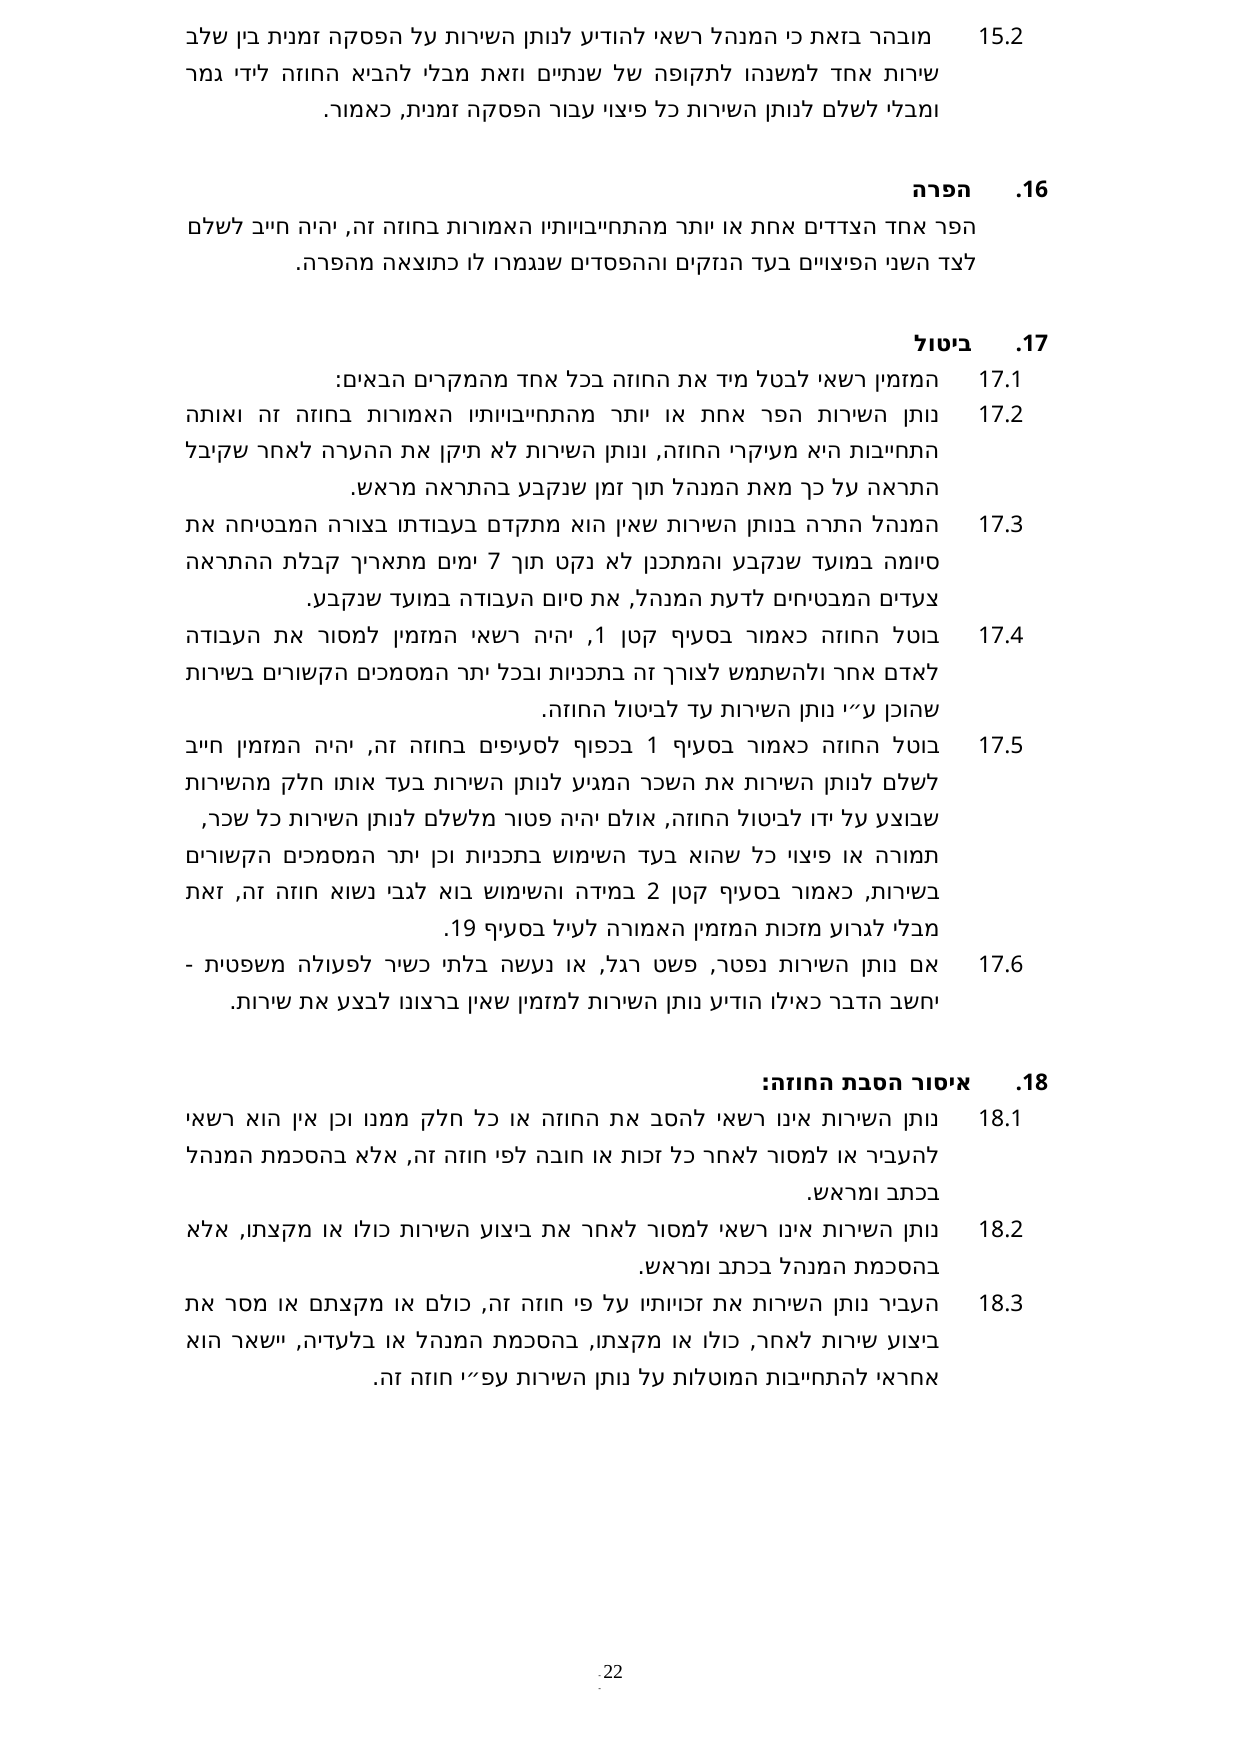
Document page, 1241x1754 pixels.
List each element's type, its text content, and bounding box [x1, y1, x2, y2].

text הפר אחד הצדדים אחת או יותר מהתחייבויותיו האמורות בחוזה זה, יהיה חייב לשלם [185, 205, 978, 242]
subtitle ביטול [185, 333, 1015, 356]
list נותן השירות אינו רשאי להסב את החוזה או כל חלק ממנו וכן אין הוא רשאי להעביר או למסור לאחר כל זכות או חובה לפי חוזה זה, אלא בהסכמת המנהל בכתב ומראש. [185, 1097, 978, 1208]
subtitle איסור הסבת החוזה: [185, 1072, 1015, 1095]
list בוטל החוזה כאמור בסעיף 1 בכפוף לסעיפים בחוזה זה, יהיה המזמין חייב לשלם לנותן השירות את השכר המגיע לנותן השירות בעד אותו חלק מהשירות שבוצע על ידו לביטול החוזה, אולם יהיה פטור מלשלם לנותן השירות כל שכר, [185, 724, 978, 834]
text תמורה או פיצוי כל שהוא בעד השימוש בתכניות וכן יתר המסמכים הקשורים בשירות, כאמור בסעיף קטן 2 במידה והשימוש בוא לגבי נשוא חוזה זה, זאת מבלי לגרוע מזכות המזמין האמורה לעיל בסעיף 19. [185, 834, 940, 943]
subtitle הפרה [185, 169, 1015, 205]
list המזמין רשאי לבטל מיד את החוזה בכל אחד מהמקרים הבאים: [185, 369, 978, 392]
list נותן השירות הפר אחת או יותר מהתחייבויותיו האמורות בחוזה זה ואותה התחייבות היא מעיקרי החוזה, ונותן השירות לא תיקן את ההערה לאחר שקיבל התראה על כך מאת המנהל תוך זמן שנקבע בהתראה מראש. [185, 393, 978, 503]
list מובהר בזאת כי המנהל רשאי להודיע לנותן השירות על הפסקה זמנית בין שלב שירות אחד למשנהו לתקופה של שנתיים וזאת מבלי להביא החוזה לידי גמר ומבלי לשלם לנותן השירות כל פיצוי עבור הפסקה זמנית, כאמור. [185, 16, 978, 125]
list בוטל החוזה כאמור בסעיף קטן 1, יהיה רשאי המזמין למסור את העבודה לאדם אחר ולהשתמש לצורך זה בתכניות ובכל יתר המסמכים הקשורים בשירות שהוכן ע״י נותן השירות עד לביטול החוזה. [185, 613, 978, 724]
list העביר נותן השירות את זכויותיו על פי חוזה זה, כולם או מקצתם או מסר את ביצוע שירות לאחר, כולו או מקצתו, בהסכמת המנהל או בלעדיה, יישאר הוא אחראי להתחייבות המוטלות על נותן השירות עפ״י חוזה זה. [185, 1282, 978, 1392]
list נותן השירות אינו רשאי למסור לאחר את ביצוע השירות כולו או מקצתו, אלא בהסכמת המנהל בכתב ומראש. [185, 1208, 978, 1282]
list המנהל התרה בנותן השירות שאין הוא מתקדם בעבודתו בצורה המבטיחה את סיומה במועד שנקבע והמתכנן לא נקט תוך 7 ימים מתאריך קבלת ההתראה צעדים המבטיחים לדעת המנהל, את סיום העבודה במועד שנקבע. [185, 503, 978, 613]
text לצד השני הפיצויים בעד הנזקים וההפסדים שנגמרו לו כתוצאה מהפרה. [185, 242, 978, 278]
list אם נותן השירות נפטר, פשט רגל, או נעשה בלתי כשיר לפעולה משפטית - יחשב הדבר כאילו הודיע נותן השירות למזמין שאין ברצונו לבצע את שירות. [185, 943, 978, 1017]
